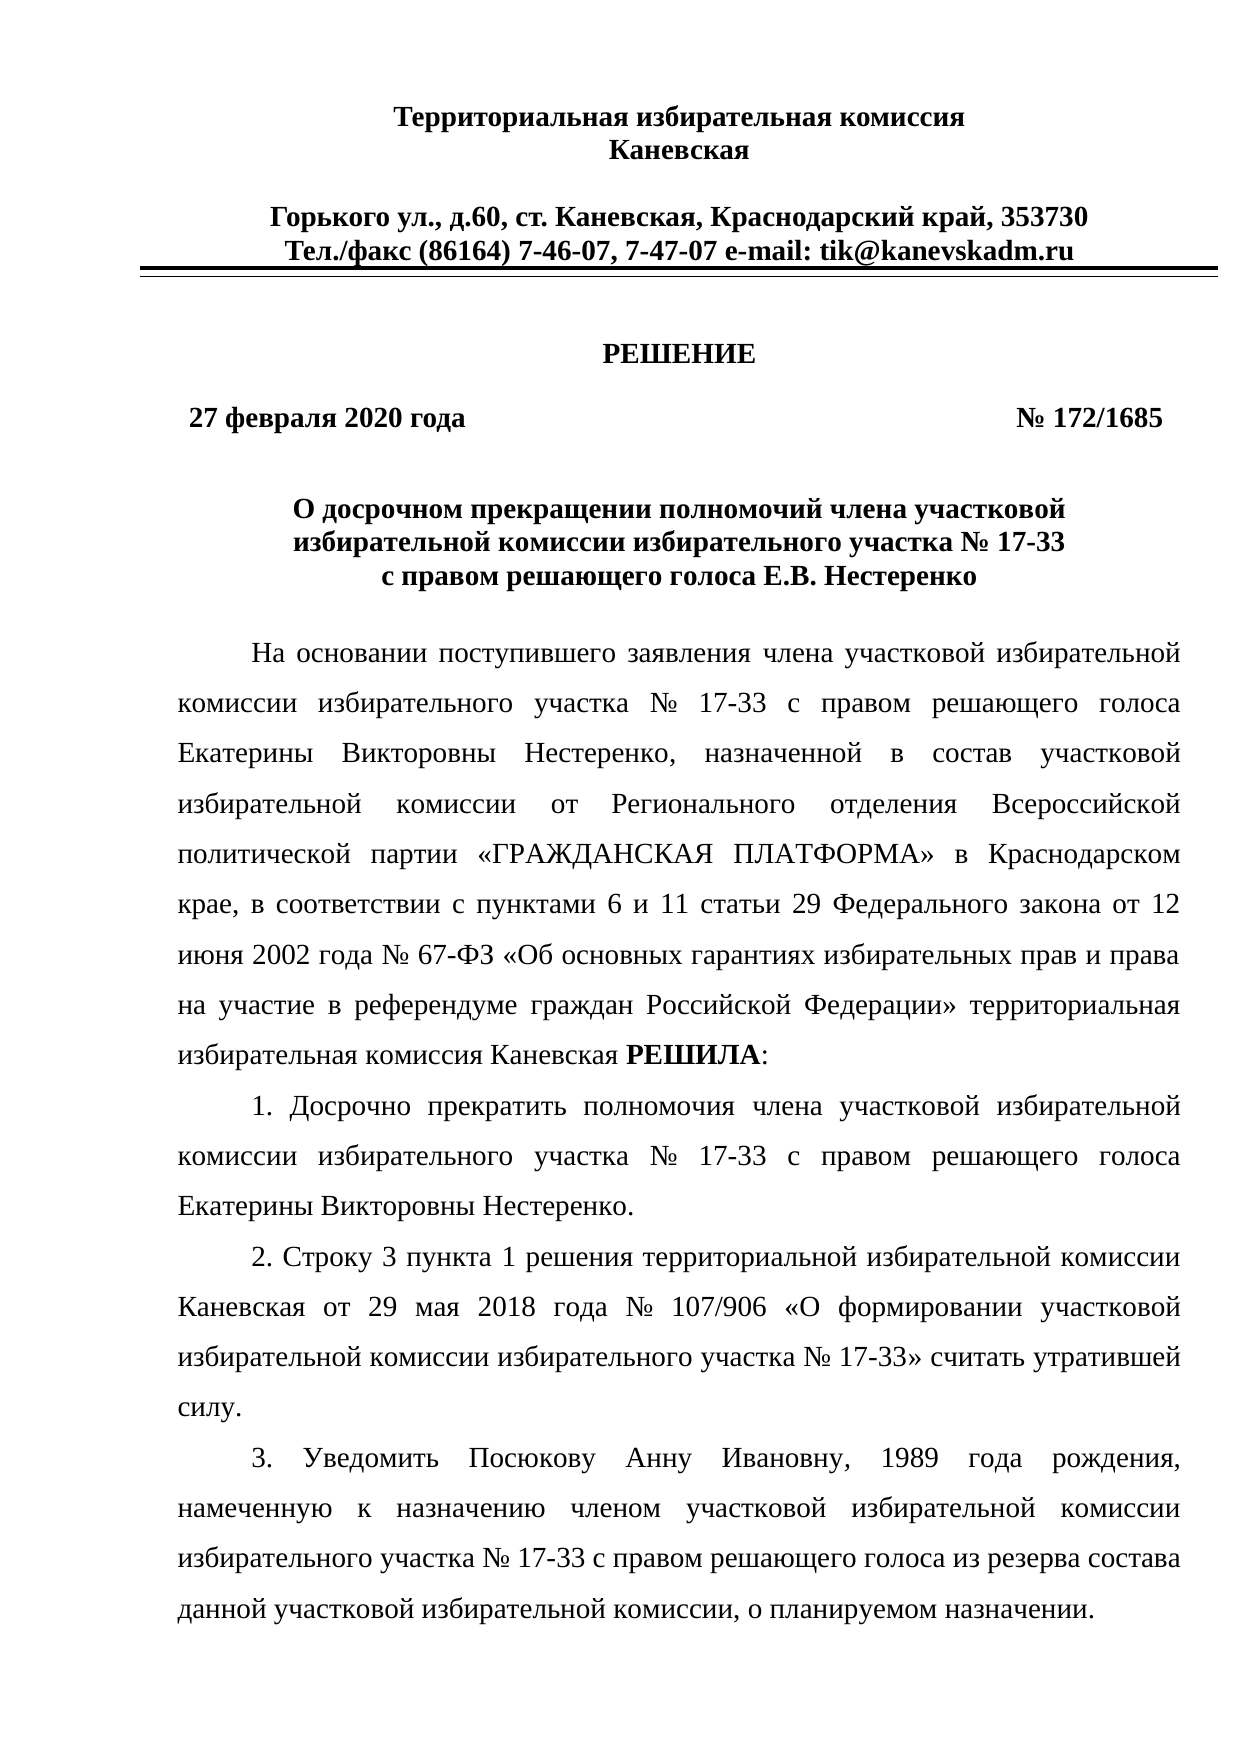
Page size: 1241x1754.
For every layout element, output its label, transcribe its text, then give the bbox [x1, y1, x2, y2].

text с правом решающего голоса Е.В. Нестеренко [177, 558, 1181, 591]
text На основании поступившего заявления члена участковой избирательной комиссии избирательного участка № 17-33 с правом решающего голоса Екатерины Викторовны Нестеренко, назначенной в состав участковой избирательной комиссии от Регионального отделения Всероссийской политической партии «ГРАЖДАНСКАЯ ПЛАТФОРМА» в Краснодарском крае, в соответствии с пунктами 6 и 11 статьи 29 Федерального закона от 12 июня 2002 года № 67-ФЗ «Об основных гарантиях избирательных прав и права на участие в референдуме граждан Российской Федерации» территориальная избирательная комиссия Каневская РЕШИЛА: [177, 635, 1181, 1071]
table_header 27 февраля 2020 года [177, 376, 676, 440]
text избирательной комиссии избирательного участка № 17-33 [177, 524, 1181, 558]
text 1. Досрочно прекратить полномочия члена участковой избирательной комиссии избирательного участка № 17-33 с правом решающего голоса Екатерины Викторовны Нестеренко. [177, 1088, 1181, 1222]
text 2. Строку 3 пункта 1 решения территориальной избирательной комиссии Каневская от 29 мая 2018 года № 107/906 «О формировании участковой избирательной комиссии избирательного участка № 17-33» считать утратившей силу. [177, 1239, 1181, 1423]
text РЕШЕНИЕ [177, 336, 1181, 369]
table_header Территориальная избирательная комиссия Каневская Горького ул., д.60, ст. Каневская, Краснодарский край, 353730 Тел./факс (86164) 7-46-07, 7-47-07 e-mail: tik@kanevskadm.ru [140, 99, 1218, 266]
text О досрочном прекращении полномочий члена участковой [177, 491, 1181, 524]
table_header № 172/1685 [676, 376, 1174, 440]
text 3. Уведомить Посюкову Анну Ивановну, 1989 года рождения, намеченную к назначению членом участковой избирательной комиссии избирательного участка № 17-33 с правом решающего голоса из резерва состава данной участковой избирательной комиссии, о планируемом назначении. [177, 1440, 1181, 1624]
